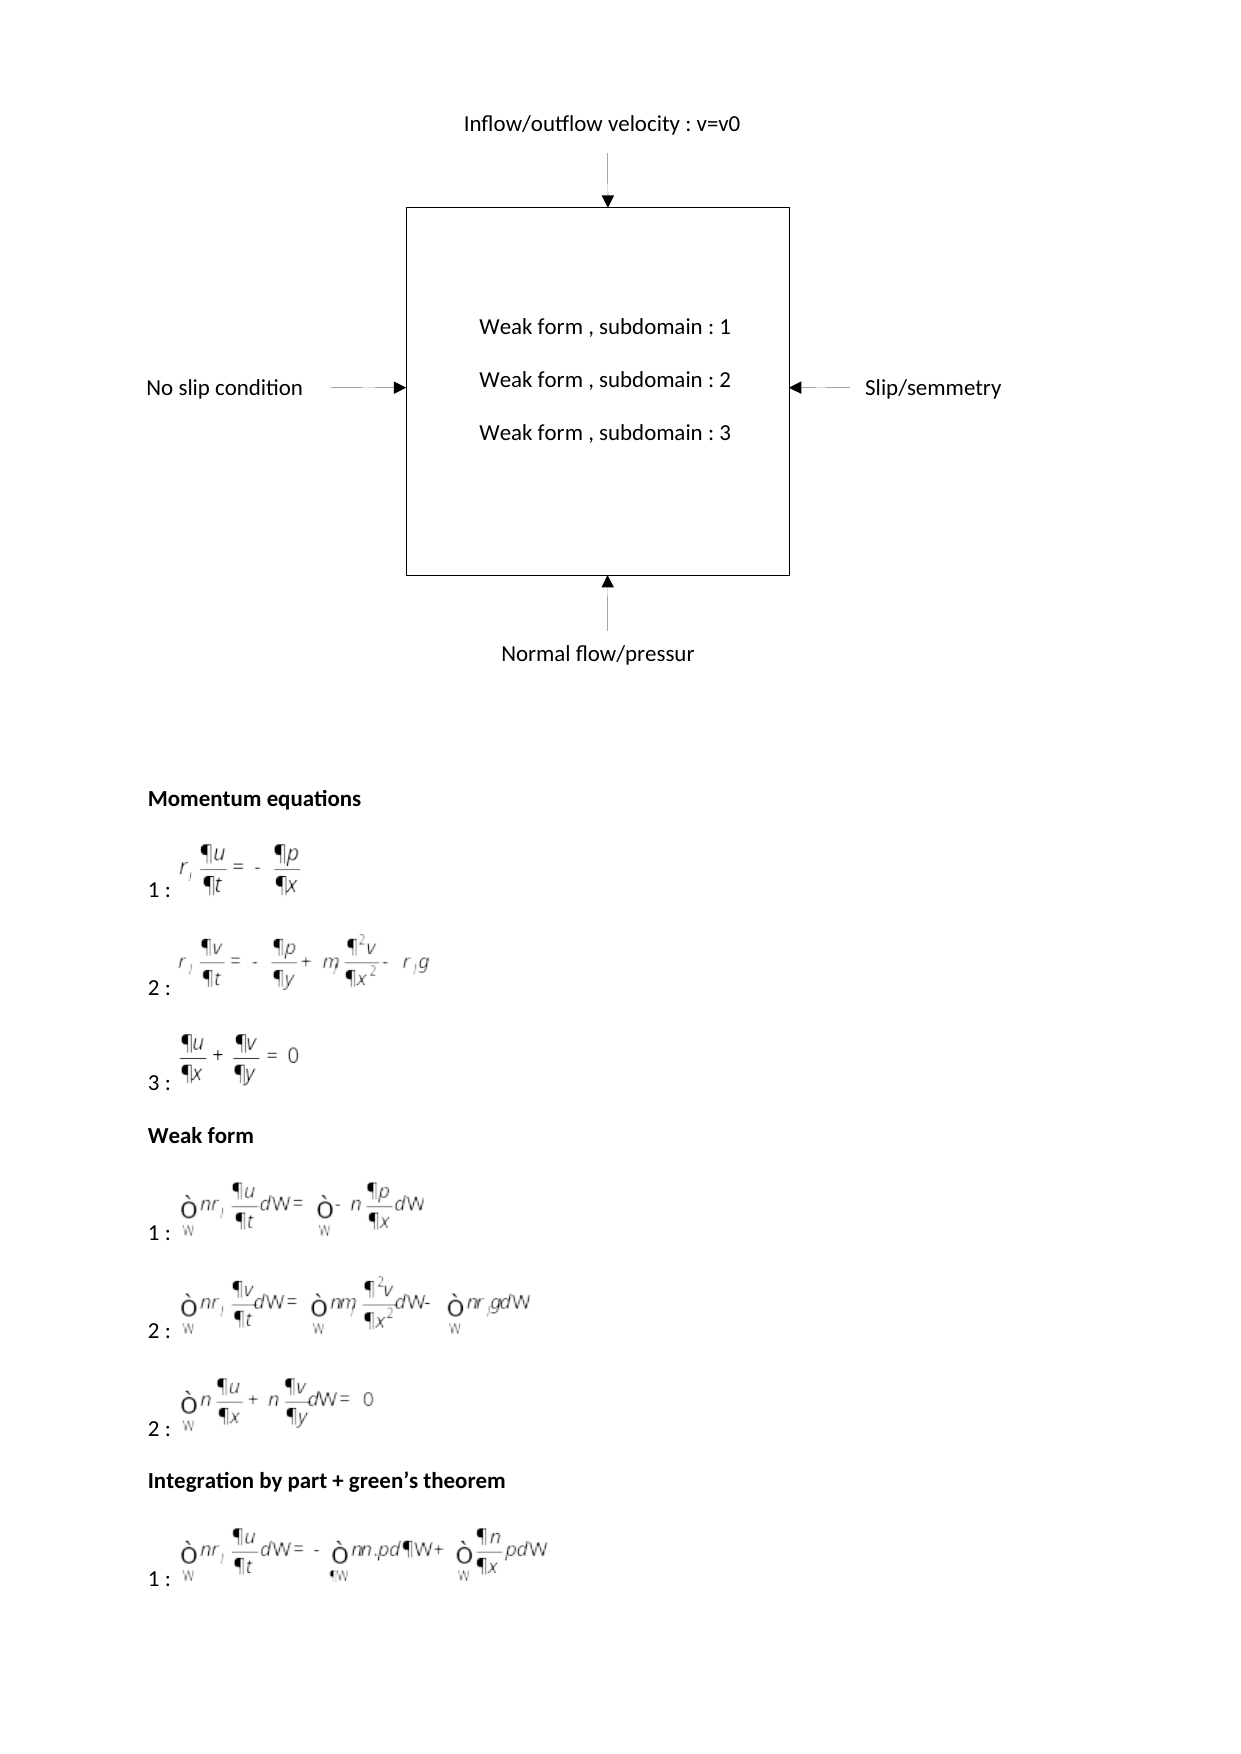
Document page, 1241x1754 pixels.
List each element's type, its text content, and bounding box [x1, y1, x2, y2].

text 1 : [148, 1174, 1093, 1246]
text 1 : [148, 837, 1093, 904]
text 2 : [148, 1271, 1093, 1345]
text 2 : [148, 929, 1093, 1001]
text 3 : [148, 1026, 1093, 1096]
text Weak form [148, 1121, 1093, 1149]
text 1 : [148, 1520, 1093, 1592]
text 2 : [148, 1370, 1093, 1442]
text Momentum equations [148, 784, 1093, 812]
text Integration by part + green’s theorem [148, 1467, 1093, 1495]
